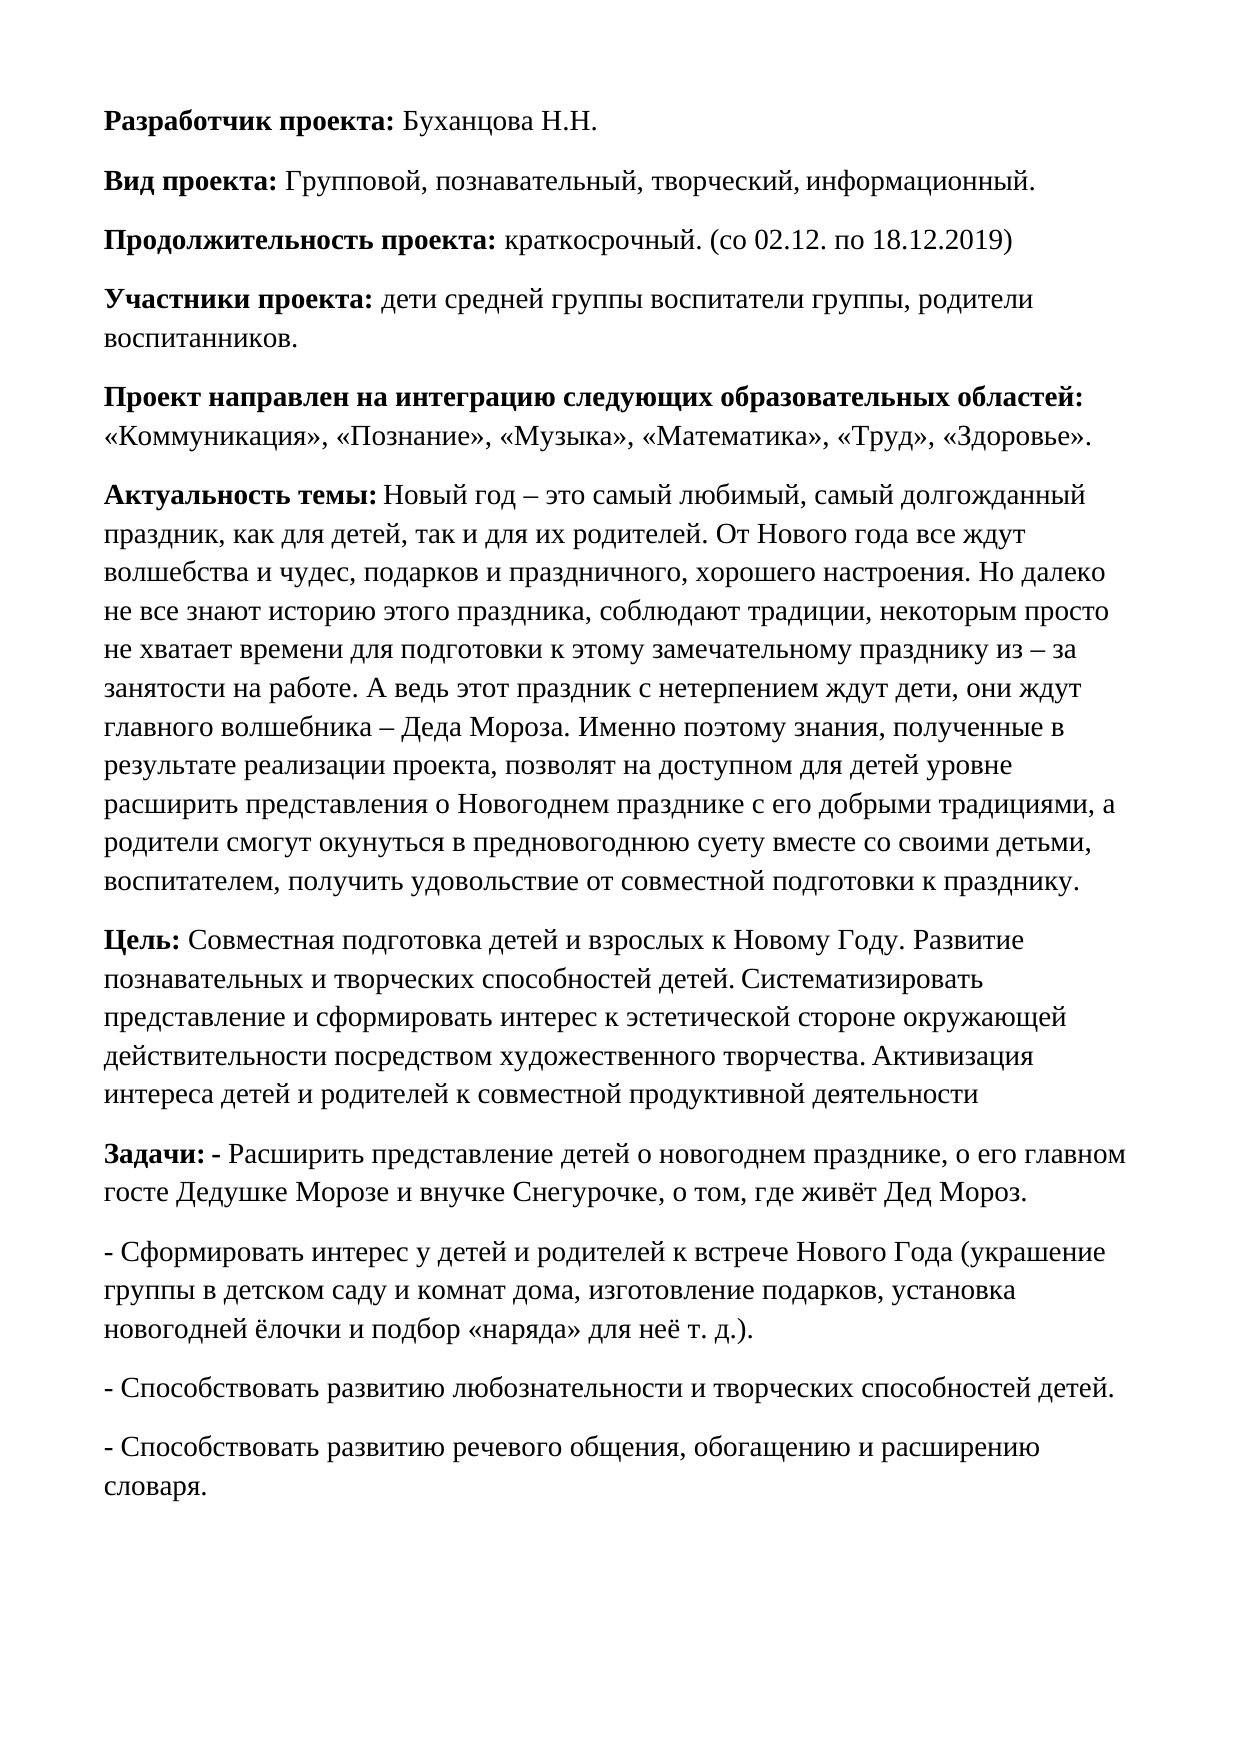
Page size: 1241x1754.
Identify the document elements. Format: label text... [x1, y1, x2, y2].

text Разработчик проекта: Буханцова Н.Н. [103, 103, 1137, 137]
text Продолжительность проекта: краткосрочный. (со 02.12. по 18.12.2019) [103, 222, 1137, 256]
text Проект направлен на интеграцию следующих образовательных областей: «Коммуникация», «Познание», «Музыка», «Математика», «Труд», «Здоровье». [103, 379, 1137, 452]
text - Сформировать интерес у детей и родителей к встрече Нового Года (украшение группы в детском саду и комнат дома, изготовление подарков, установка новогодней ёлочки и подбор «наряда» для неё т. д.). [103, 1234, 1137, 1344]
text Вид проекта: Групповой, познавательный, творческий, информационный. [103, 163, 1137, 196]
text - Способствовать развитию речевого общения, обогащению и расширению словаря. [103, 1429, 1137, 1502]
text Участники проекта: дети средней группы воспитатели группы, родители воспитанников. [103, 282, 1137, 354]
text Задачи: - Расширить представление детей о новогоднем празднике, о его главном госте Дедушке Морозе и внучке Снегурочке, о том, где живёт Дед Мороз. [103, 1136, 1137, 1208]
text - Способствовать развитию любознательности и творческих способностей детей. [103, 1370, 1137, 1404]
text Цель: Совместная подготовка детей и взрослых к Новому Году. Развитие познавательных и творческих способностей детей. Систематизировать представление и сформировать интерес к эстетической стороне окружающей действительности посредством художественного творчества. Активизация интереса детей и родителей к совместной продуктивной деятельности [103, 922, 1137, 1110]
text Актуальность темы: Новый год – это самый любимый, самый долгожданный праздник, как для детей, так и для их родителей. От Нового года все ждут волшебства и чудес, подарков и праздничного, хорошего настроения. Но далеко не все знают историю этого праздника, соблюдают традиции, некоторым просто не хватает времени для подготовки к этому замечательному празднику из – за занятости на работе. А ведь этот праздник с нетерпением ждут дети, они ждут главного волшебника – Деда Мороза. Именно поэтому знания, полученные в результате реализации проекта, позволят на доступном для детей уровне расширить представления о Новогоднем празднике с его добрыми традициями, а родители смогут окунуться в предновогоднюю суету вместе со своими детьми, воспитателем, получить удовольствие от совместной подготовки к празднику. [103, 477, 1137, 896]
